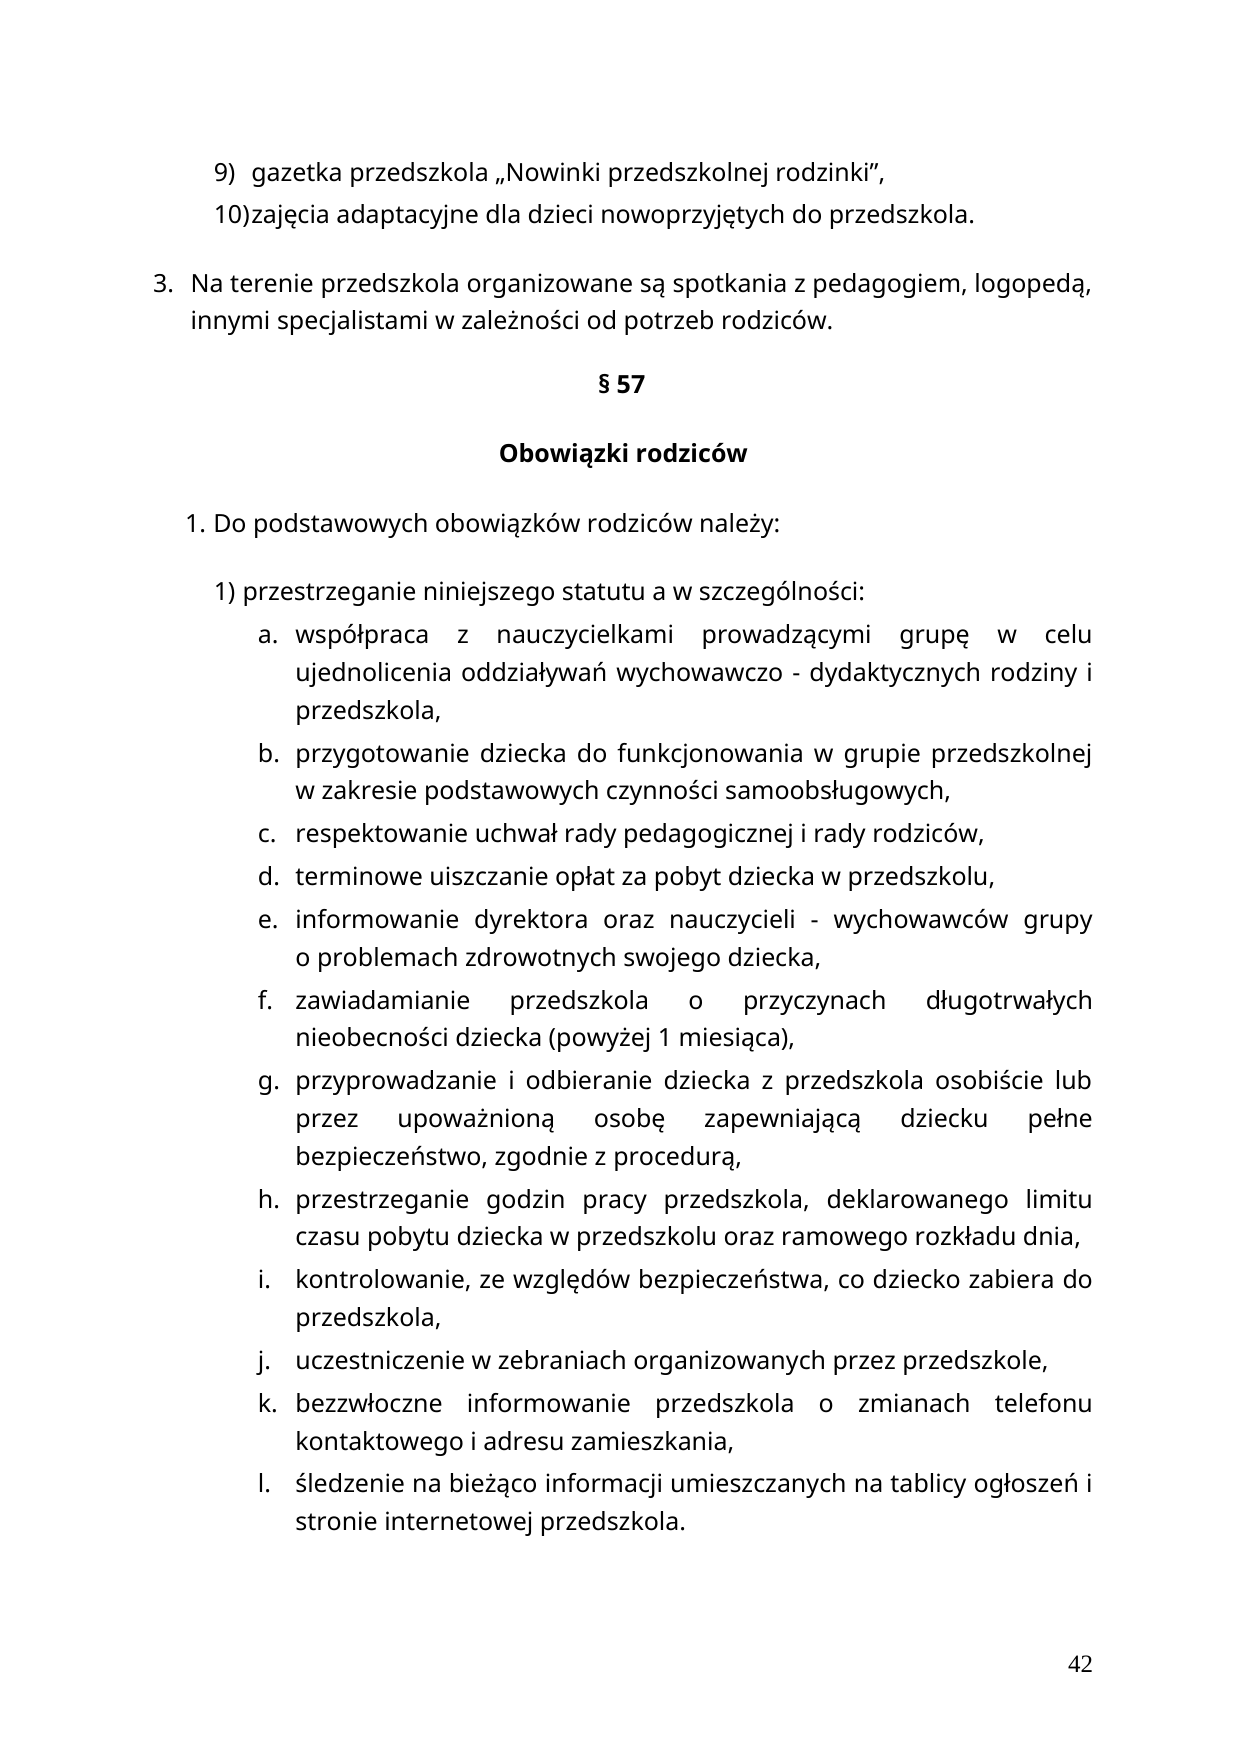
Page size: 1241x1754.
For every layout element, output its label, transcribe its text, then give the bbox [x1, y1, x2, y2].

list Na terenie przedszkola organizowane są spotkania z pedagogiem, logopedą, innymi specjalistami w zależności od potrzeb rodziców. [153, 265, 1093, 337]
list zawiadamianie przedszkola o przyczynach długotrwałych nieobecności dziecka (powyżej 1 miesiąca), [258, 982, 1093, 1054]
text Obowiązki rodziców [147, 436, 1093, 470]
list gazetka przedszkola „Nowinki przedszkolnej rodzinki”, [213, 154, 1093, 188]
list kontrolowanie, ze względów bezpieczeństwa, co dziecko zabiera do przedszkola, [258, 1262, 1093, 1334]
list terminowe uiszczanie opłat za pobyt dziecka w przedszkolu, [258, 859, 1093, 893]
list przygotowanie dziecka do funkcjonowania w grupie przedszkolnej w zakresie podstawowych czynności samoobsługowych, [258, 735, 1093, 807]
text 1) przestrzeganie niniejszego statutu a w szczególności: [213, 574, 1093, 608]
text 1. Do podstawowych obowiązków rodziców należy: [185, 506, 1093, 540]
list respektowanie uchwał rady pedagogicznej i rady rodziców, [258, 816, 1093, 850]
list zajęcia adaptacyjne dla dzieci nowoprzyjętych do przedszkola. [213, 197, 1093, 231]
list przyprowadzanie i odbieranie dziecka z przedszkola osobiście lub przez upoważnioną osobę zapewniającą dziecku pełne bezpieczeństwo, zgodnie z procedurą, [258, 1063, 1093, 1172]
list śledzenie na bieżąco informacji umieszczanych na tablicy ogłoszeń i stronie internetowej przedszkola. [258, 1466, 1093, 1538]
text § 57 [511, 366, 763, 400]
list współpraca z nauczycielkami prowadzącymi grupę w celu ujednolicenia oddziaływań wychowawczo - dydaktycznych rodziny i przedszkola, [258, 617, 1093, 726]
list informowanie dyrektora oraz nauczycieli - wychowawców grupy o problemach zdrowotnych swojego dziecka, [258, 902, 1093, 973]
list bezzwłoczne informowanie przedszkola o zmianach telefonu kontaktowego i adresu zamieszkania, [258, 1386, 1093, 1457]
list przestrzeganie godzin pracy przedszkola, deklarowanego limitu czasu pobytu dziecka w przedszkolu oraz ramowego rozkładu dnia, [258, 1181, 1093, 1253]
list uczestniczenie w zebraniach organizowanych przez przedszkole, [258, 1343, 1093, 1377]
